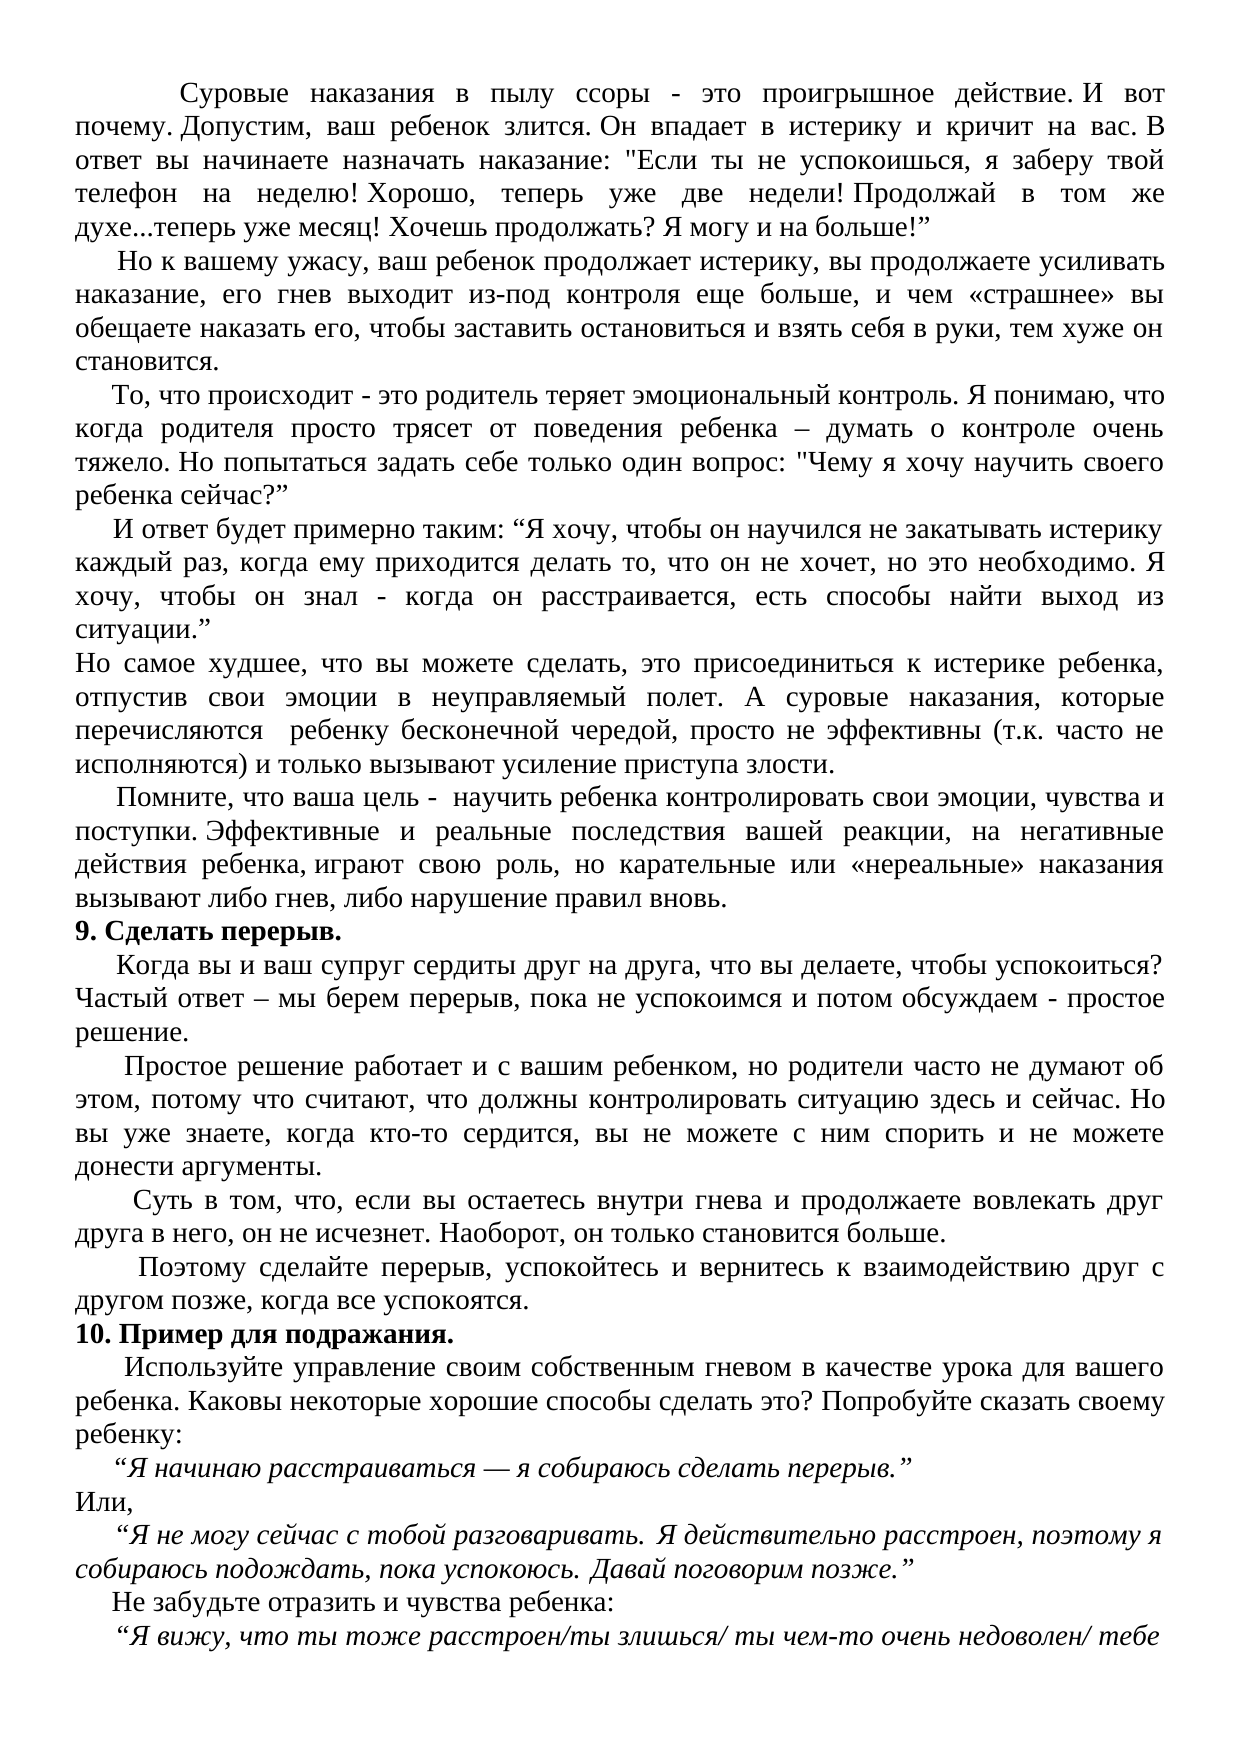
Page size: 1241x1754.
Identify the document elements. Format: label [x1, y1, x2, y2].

table_header [75, 75, 1165, 1651]
